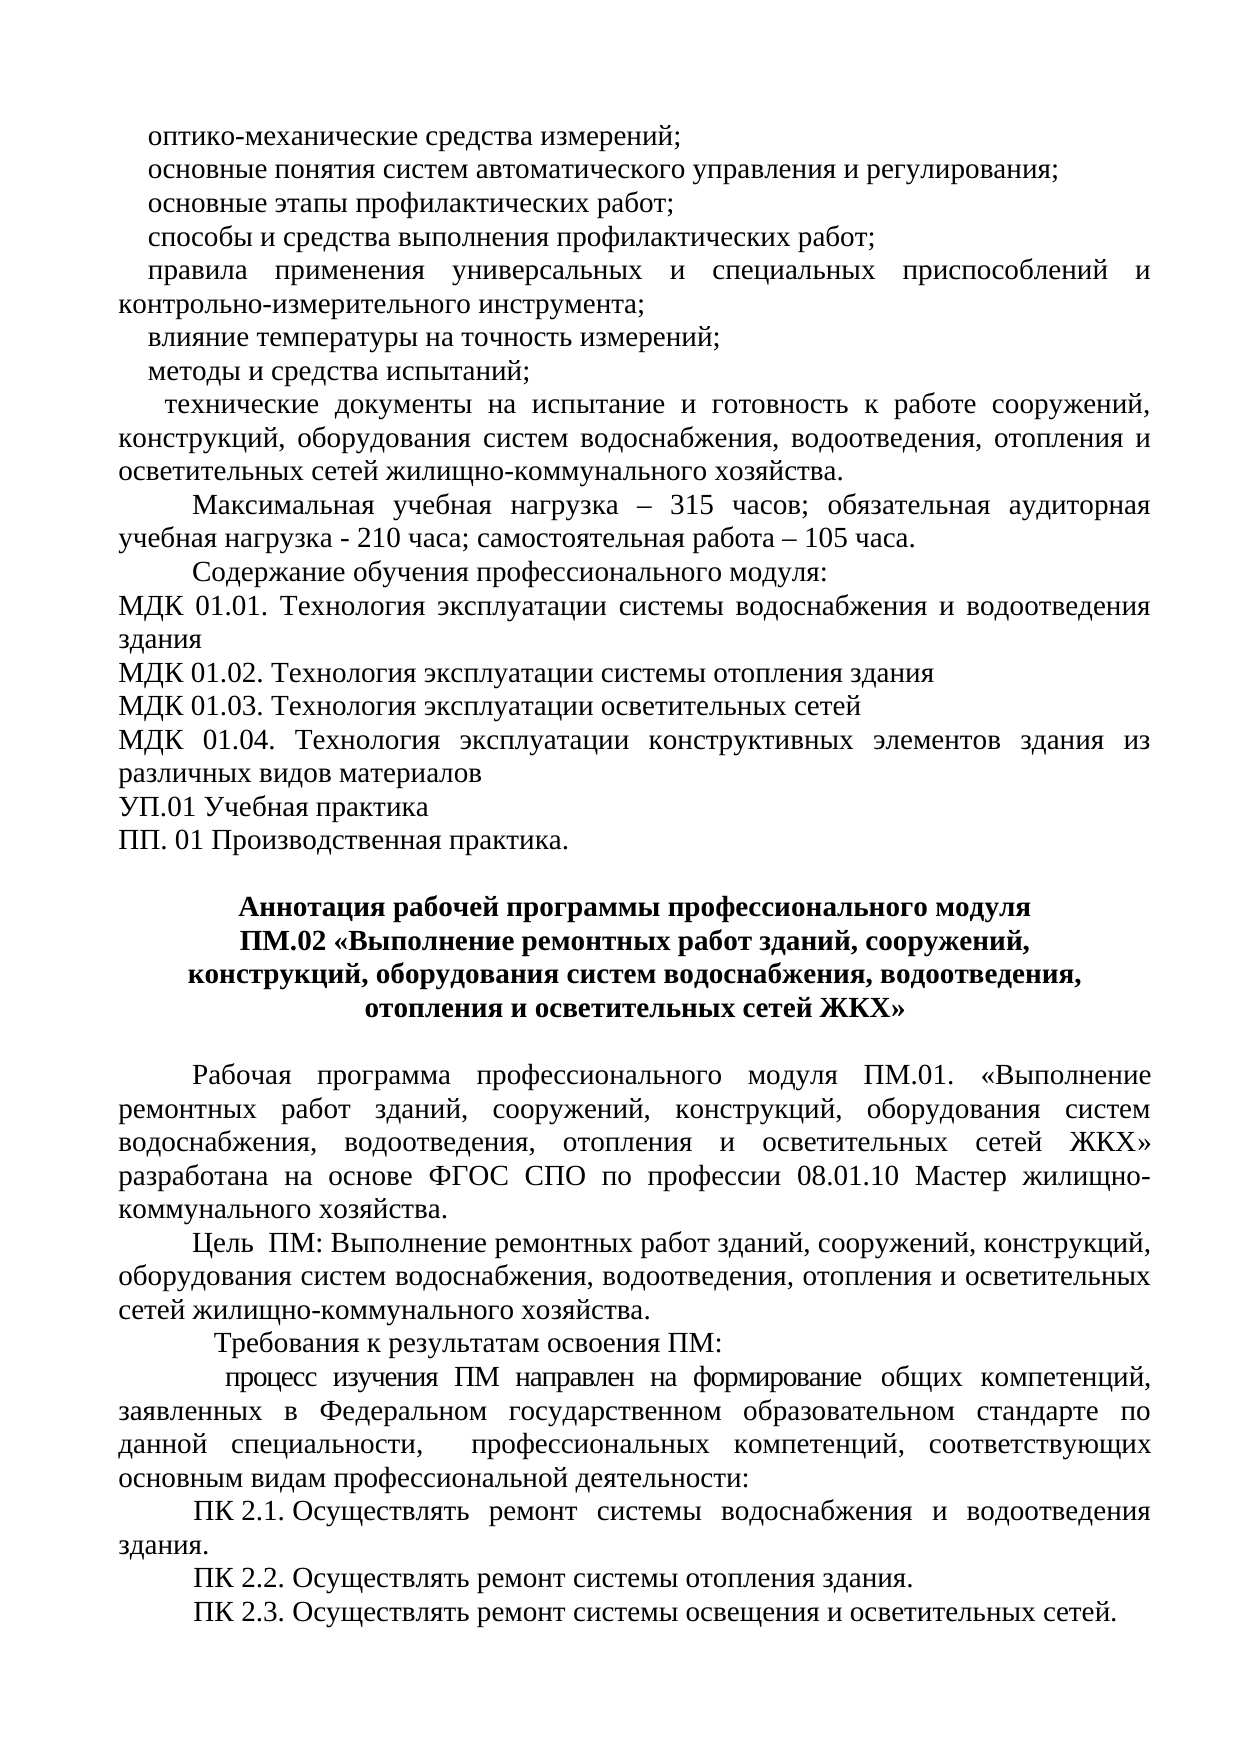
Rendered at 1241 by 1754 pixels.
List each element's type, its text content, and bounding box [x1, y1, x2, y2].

text влияние температуры на точность измерений; [118, 319, 1152, 353]
text ПК 2.1. Осуществлять ремонт системы водоснабжения и водоотведения здания. [118, 1493, 1152, 1560]
list ПМ.02 «Выполнение ремонтных работ зданий, сооружений, [118, 923, 1152, 957]
text методы и средства испытаний; [118, 353, 1152, 386]
text ПП. 01 Производственная практика. [118, 822, 1152, 856]
text Максимальная учебная нагрузка – 315 часов; обязательная аудиторная учебная нагрузка - 210 часа; самостоятельная работа – 105 часа. [118, 487, 1152, 554]
text Аннотация рабочей программы профессионального модуля [118, 889, 1152, 923]
list конструкций, оборудования систем водоснабжения, водоотведения, [118, 957, 1152, 990]
text МДК 01.01. Технология эксплуатации системы водоснабжения и водоотведения здания [118, 588, 1152, 655]
text технические документы на испытание и готовность к работе сооружений, конструкций, оборудования систем водоснабжения, водоотведения, отопления и осветительных сетей жилищно-коммунального хозяйства. [118, 386, 1152, 487]
text правила применения универсальных и специальных приспособлений и контрольно-измерительного инструмента; [118, 252, 1152, 319]
text ПК 2.2. Осуществлять ремонт системы отопления здания. [118, 1560, 1152, 1594]
text основные этапы профилактических работ; [118, 185, 1152, 219]
list Рабочая программа профессионального модуля ПМ.01. «Выполнение ремонтных работ зданий, сооружений, конструкций, оборудования систем водоснабжения, водоотведения, отопления и осветительных сетей ЖКХ» разработана на основе ФГОС СПО по профессии 08.01.10 Мастер жилищно-коммунального хозяйства. [118, 1057, 1152, 1225]
text УП.01 Учебная практика [118, 789, 1152, 822]
text основные понятия систем автоматического управления и регулирования; [118, 152, 1152, 185]
text оптико-механические средства измерений; [118, 118, 1152, 152]
list Цель ПМ: Выполнение ремонтных работ зданий, сооружений, конструкций, оборудования систем водоснабжения, водоотведения, отопления и осветительных сетей жилищно-коммунального хозяйства. [118, 1225, 1152, 1326]
text МДК 01.04. Технология эксплуатации конструктивных элементов здания из различных видов материалов [118, 722, 1152, 789]
text Требования к результатам освоения ПМ: [118, 1326, 1152, 1359]
text процесс изучения ПМ направлен на формирование общих компетенций, заявленных в Федеральном государственном образовательном стандарте по данной специальности, профессиональных компетенций, соответствующих основным видам профессиональной деятельности: [118, 1359, 1152, 1493]
text МДК 01.03. Технология эксплуатации осветительных сетей [118, 688, 1152, 722]
text МДК 01.02. Технология эксплуатации системы отопления здания [118, 655, 1152, 688]
list отопления и осветительных сетей ЖКХ» [118, 990, 1152, 1024]
text ПК 2.3. Осуществлять ремонт системы освещения и осветительных сетей. [118, 1594, 1152, 1627]
text способы и средства выполнения профилактических работ; [118, 219, 1152, 252]
text Содержание обучения профессионального модуля: [118, 554, 1152, 588]
